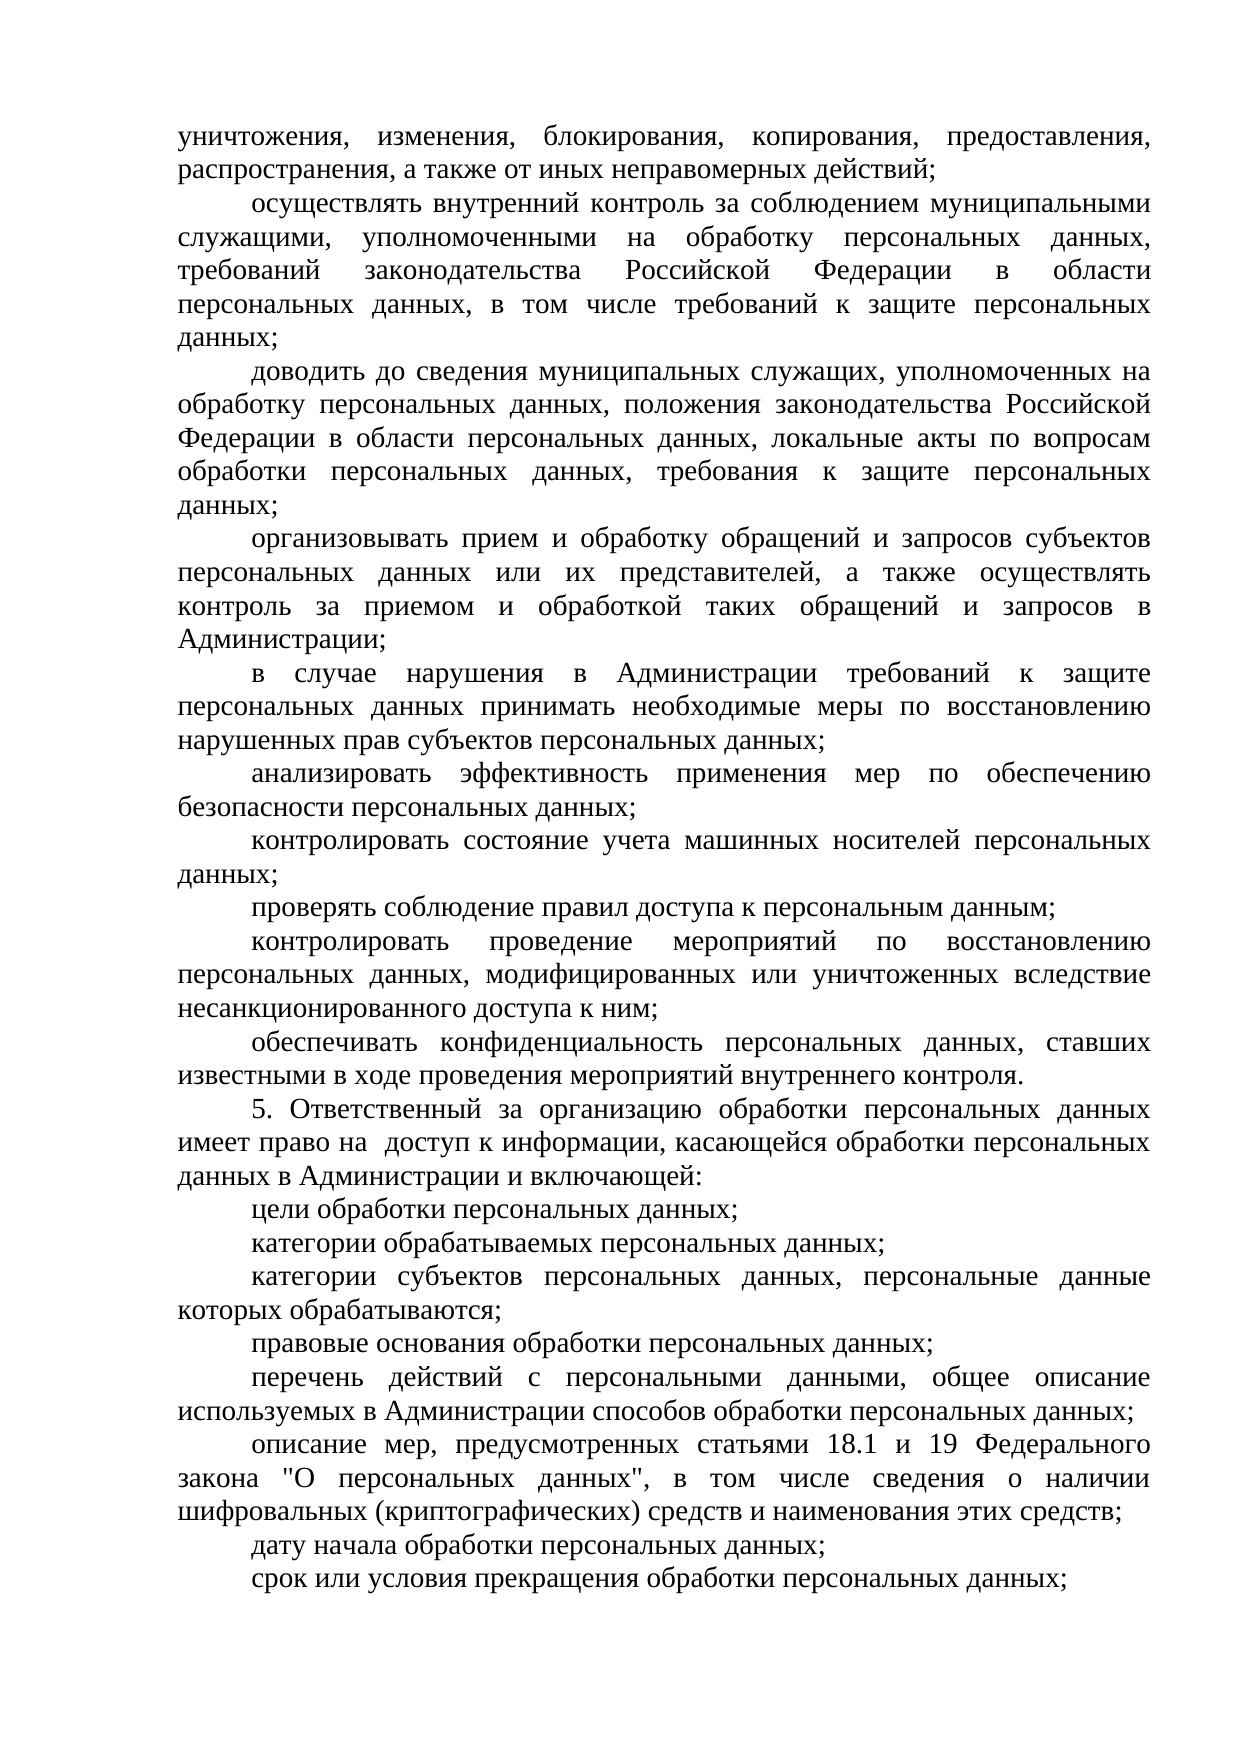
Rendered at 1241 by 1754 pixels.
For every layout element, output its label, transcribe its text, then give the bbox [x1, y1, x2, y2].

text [177, 118, 1152, 185]
text цели обработки персональных данных; [177, 1191, 1152, 1225]
text категории субъектов персональных данных, персональные данные которых обрабатываются; [177, 1258, 1152, 1326]
text обеспечивать конфиденциальность персональных данных, ставших известными в ходе проведения мероприятий внутреннего контроля. [177, 1024, 1152, 1091]
text категории обрабатываемых персональных данных; [177, 1225, 1152, 1258]
text описание мер, предусмотренных статьями 18.1 и 19 Федерального закона "О персональных данных", в том числе сведения о наличии шифровальных (криптографических) средств и наименования этих средств; [177, 1426, 1152, 1527]
text 5. Ответственный за организацию обработки персональных данных имеет право на доступ к информации, касающейся обработки персональных данных в Администрации и включающей: [177, 1091, 1152, 1191]
text анализировать эффективность применения мер по обеспечению безопасности персональных данных; [177, 755, 1152, 822]
text перечень действий с персональными данными, общее описание используемых в Администрации способов обработки персональных данных; [177, 1359, 1152, 1426]
text срок или условия прекращения обработки персональных данных; [177, 1560, 1152, 1594]
text доводить до сведения муниципальных служащих, уполномоченных на обработку персональных данных, положения законодательства Российской Федерации в области персональных данных, локальные акты по вопросам обработки персональных данных, требования к защите персональных данных; [177, 353, 1152, 521]
text проверять соблюдение правил доступа к персональным данным; [177, 889, 1152, 923]
text правовые основания обработки персональных данных; [177, 1326, 1152, 1359]
text в случае нарушения в Администрации требований к защите персональных данных принимать необходимые меры по восстановлению нарушенных прав субъектов персональных данных; [177, 655, 1152, 755]
text осуществлять внутренний контроль за соблюдением муниципальными служащими, уполномоченными на обработку персональных данных, требований законодательства Российской Федерации в области персональных данных, в том числе требований к защите персональных данных; [177, 185, 1152, 353]
text контролировать состояние учета машинных носителей персональных данных; [177, 822, 1152, 889]
text контролировать проведение мероприятий по восстановлению персональных данных, модифицированных или уничтоженных вследствие несанкционированного доступа к ним; [177, 923, 1152, 1024]
text дату начала обработки персональных данных; [177, 1527, 1152, 1560]
text организовывать прием и обработку обращений и запросов субъектов персональных данных или их представителей, а также осуществлять контроль за приемом и обработкой таких обращений и запросов в Администрации; [177, 521, 1152, 655]
